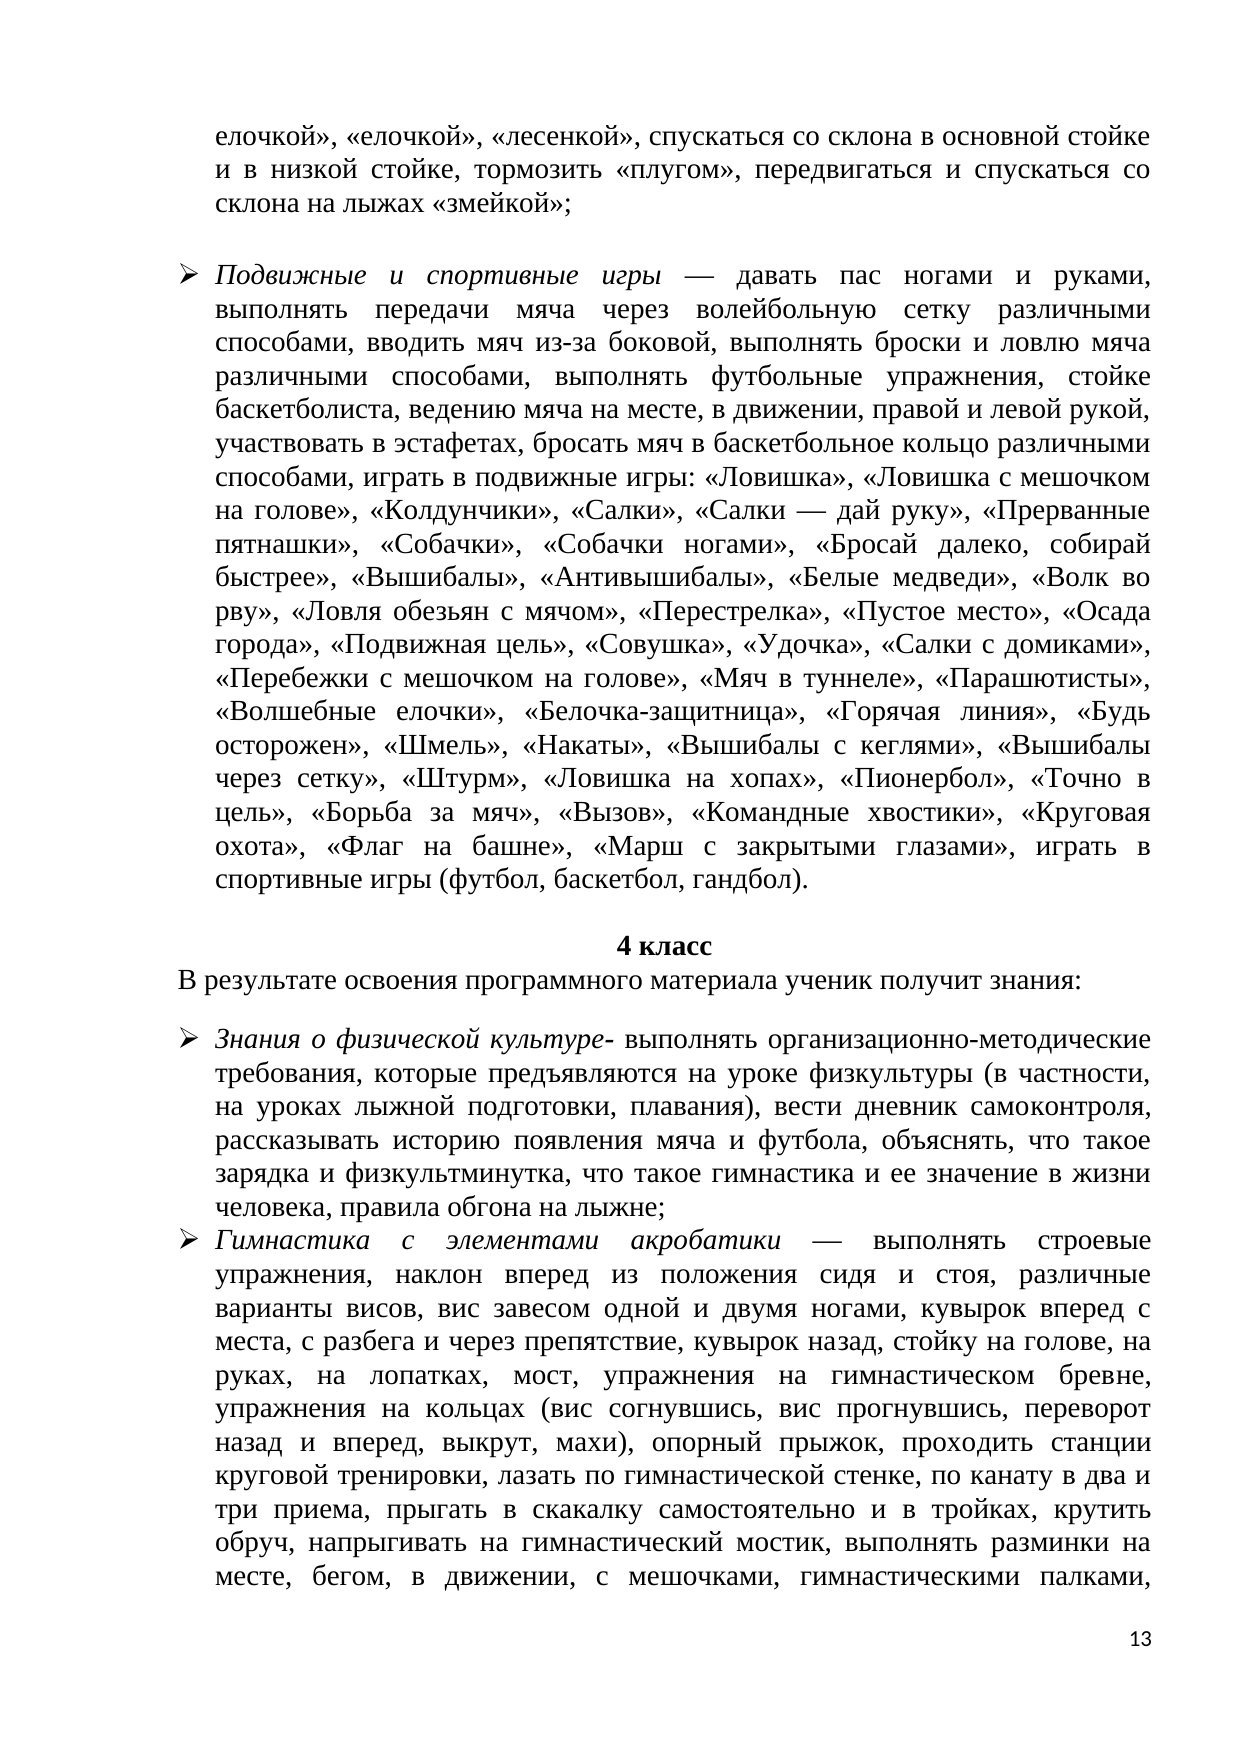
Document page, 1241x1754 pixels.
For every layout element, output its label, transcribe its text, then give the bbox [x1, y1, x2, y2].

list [177, 1222, 1152, 1592]
text В результате освоения программного материала ученик получит знания: [177, 962, 1152, 995]
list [177, 118, 1152, 219]
text 4 класс [177, 928, 1152, 962]
list Подвижные и спортивные игры — давать пас ногами и руками, выполнять передачи мяча через волейбольную сетку различными способами, вводить мяч из-за боковой, выполнять броски и ловлю мяча различными способами, выполнять футбольные упражнения, стойке баскетболиста, ведению мяча на месте, в движении, правой и левой рукой, участвовать в эстафетах, бросать мяч в баскетбольное кольцо различными способами, играть в подвижные игры: «Ловишка», «Ловишка с мешочком на голове», «Колдунчики», «Салки», «Салки — дай руку», «Прерванные пятнашки», «Собачки», «Собачки ногами», «Бросай далеко, собирай быстрее», «Вышибалы», «Антивышибалы», «Белые медведи», «Волк во рву», «Ловля обезьян с мячом», «Перестрелка», «Пустое место», «Осада города», «Подвижная цель», «Совушка», «Удочка», «Салки с домиками», «Перебежки с мешочком на голове», «Мяч в туннеле», «Парашютисты», «Волшебные елочки», «Белочка-защитница», «Горячая линия», «Будь осторожен», «Шмель», «Накаты», «Вышибалы с кеглями», «Вышибалы через сетку», «Штурм», «Ловишка на хопах», «Пионербол», «Точно в цель», «Борьба за мяч», «Вызов», «Командные хвостики», «Круговая охота», «Флаг на башне», «Марш с закрытыми глазами», играть в спортивные игры (футбол, баскетбол, гандбол). [177, 257, 1152, 895]
list Знания о физической культуре- выполнять организационно-методические требования, которые предъявляются на уроке физкультуры (в частности, на уроках лыжной подготовки, плавания), вести дневник самоконтроля, рассказывать историю появления мяча и футбола, объяснять, что такое зарядка и физкультминутка, что такое гимнастика и ее значение в жизни человека, правила обгона на лыжне; [177, 1021, 1152, 1222]
